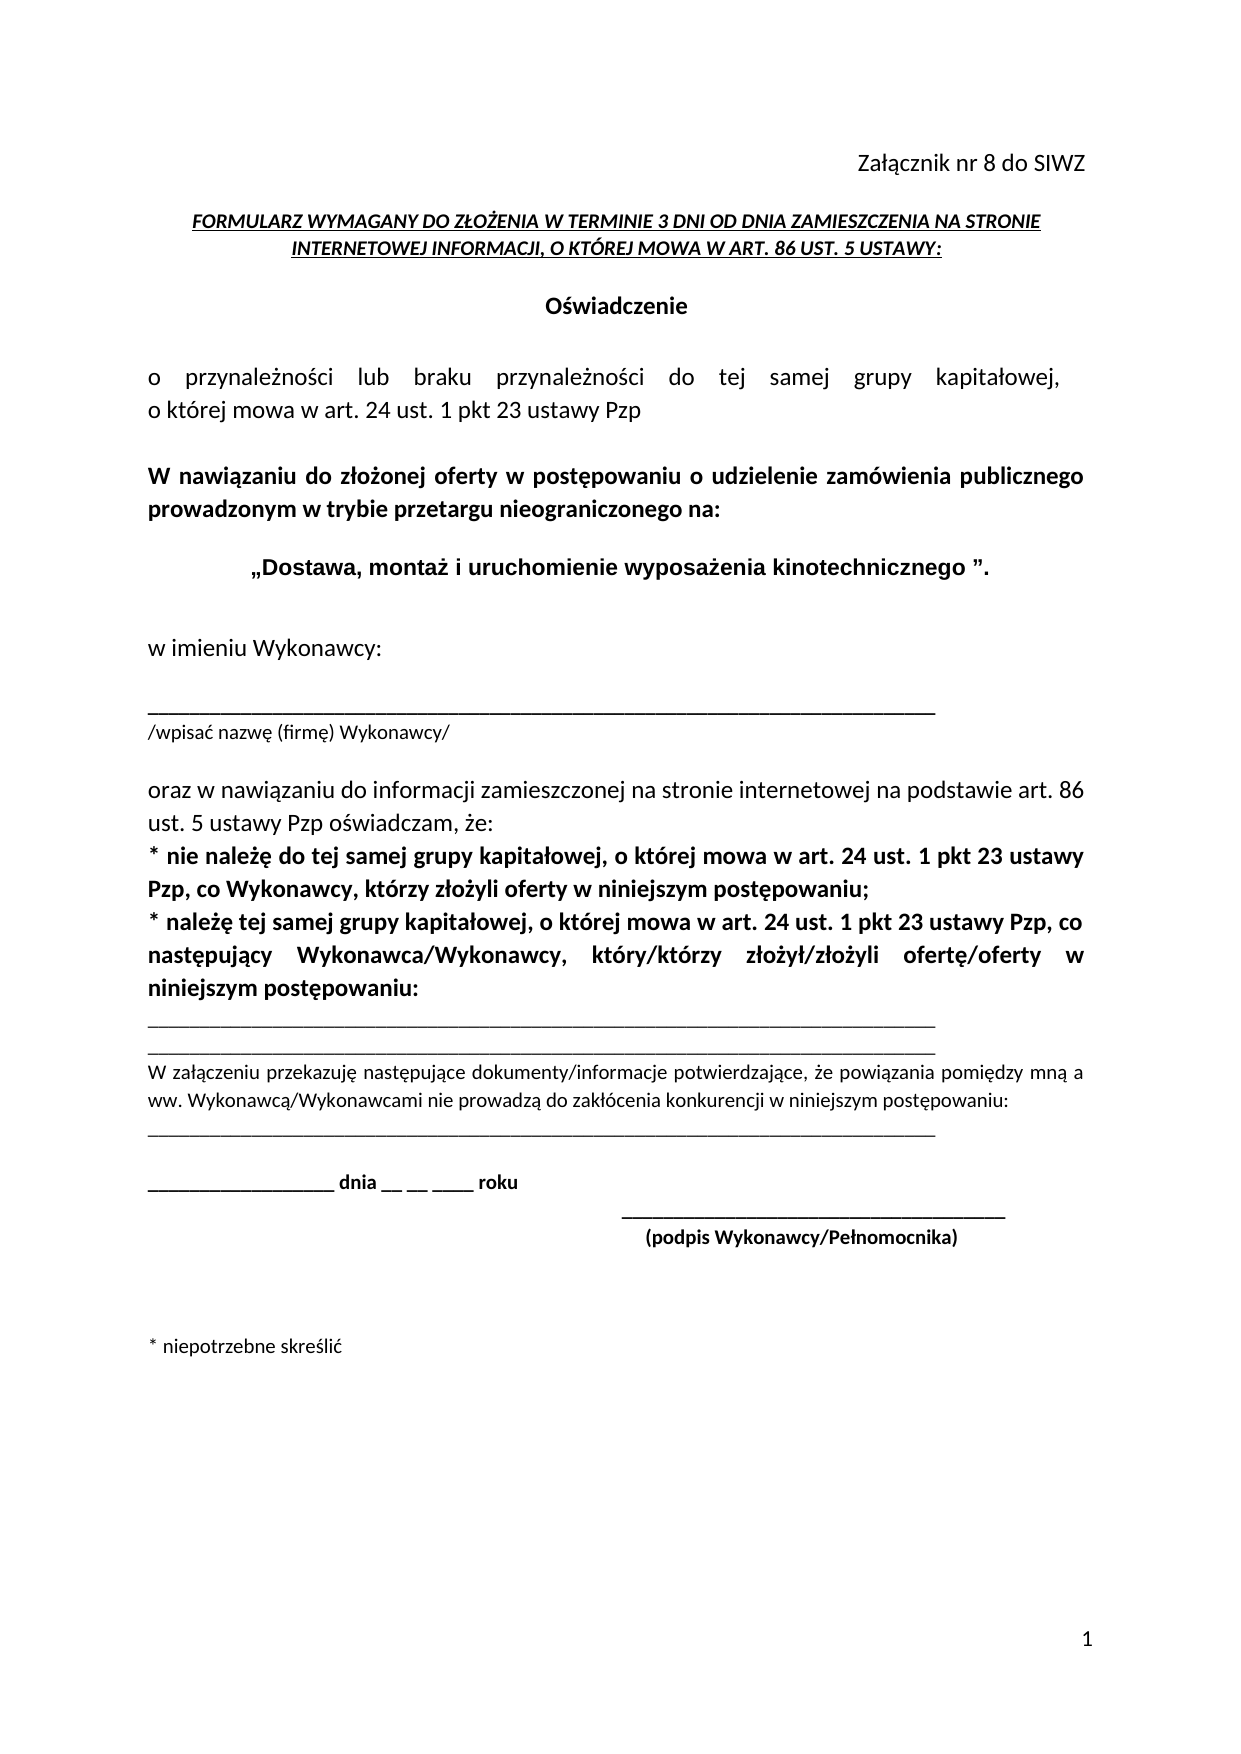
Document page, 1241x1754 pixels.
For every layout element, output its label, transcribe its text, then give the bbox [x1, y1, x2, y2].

text W nawiązaniu do złożonej oferty w postępowaniu o udzielenie zamówienia publicznego prowadzonym w trybie przetargu nieograniczonego na: [148, 460, 1085, 524]
text w imieniu Wykonawcy: [148, 632, 1085, 662]
text FORMULARZ WYMAGANY DO ZŁOŻENIA W TERMINIE 3 DNI OD DNIA ZAMIESZCZENIA NA STRONIE INTERNETOWEJ INFORMACJI, O KTÓREJ MOWA W ART. 86 UST. 5 USTAWY: [148, 208, 1085, 261]
text ____________________________________________________________________________ [148, 692, 1085, 718]
text __________________ dnia __ __ ____ roku [148, 1169, 1085, 1194]
text _____________________________________ [148, 1197, 1085, 1222]
text ____________________________________________________________________________ [148, 1005, 1085, 1030]
text (podpis Wykonawcy/Pełnomocnika) [148, 1224, 1085, 1249]
text ____________________________________________________________________________ [148, 1114, 1085, 1140]
text Oświadczenie [148, 290, 1085, 321]
text * niepotrzebne skreślić [148, 1333, 1085, 1359]
text Załącznik nr 8 do SIWZ [148, 148, 1085, 178]
text /wpisać nazwę (firmę) Wykonawcy/ [148, 719, 1085, 745]
text * należę tej samej grupy kapitałowej, o której mowa w art. 24 ust. 1 pkt 23 ustawy Pzp, co następujący Wykonawca/Wykonawcy, który/którzy złożył/złożyli ofertę/oferty w niniejszym postępowaniu: [148, 906, 1085, 1002]
text „Dostawa, montaż i uruchomienie wyposażenia kinotechnicznego ”. [148, 553, 1093, 580]
text ____________________________________________________________________________ [148, 1032, 1085, 1058]
text * nie należę do tej samej grupy kapitałowej, o której mowa w art. 24 ust. 1 pkt 23 ustawy Pzp, co Wykonawcy, którzy złożyli oferty w niniejszym postępowaniu; [148, 840, 1085, 904]
text o przynależności lub braku przynależności do tej samej grupy kapitałowej, o której mowa w art. 24 ust. 1 pkt 23 ustawy Pzp [148, 361, 1085, 425]
text oraz w nawiązaniu do informacji zamieszczonej na stronie internetowej na podstawie art. 86 ust. 5 ustawy Pzp oświadczam, że: [148, 774, 1085, 838]
text W załączeniu przekazuję następujące dokumenty/informacje potwierdzające, że powiązania pomiędzy mną a ww. Wykonawcą/Wykonawcami nie prowadzą do zakłócenia konkurencji w niniejszym postępowaniu: [148, 1059, 1085, 1112]
